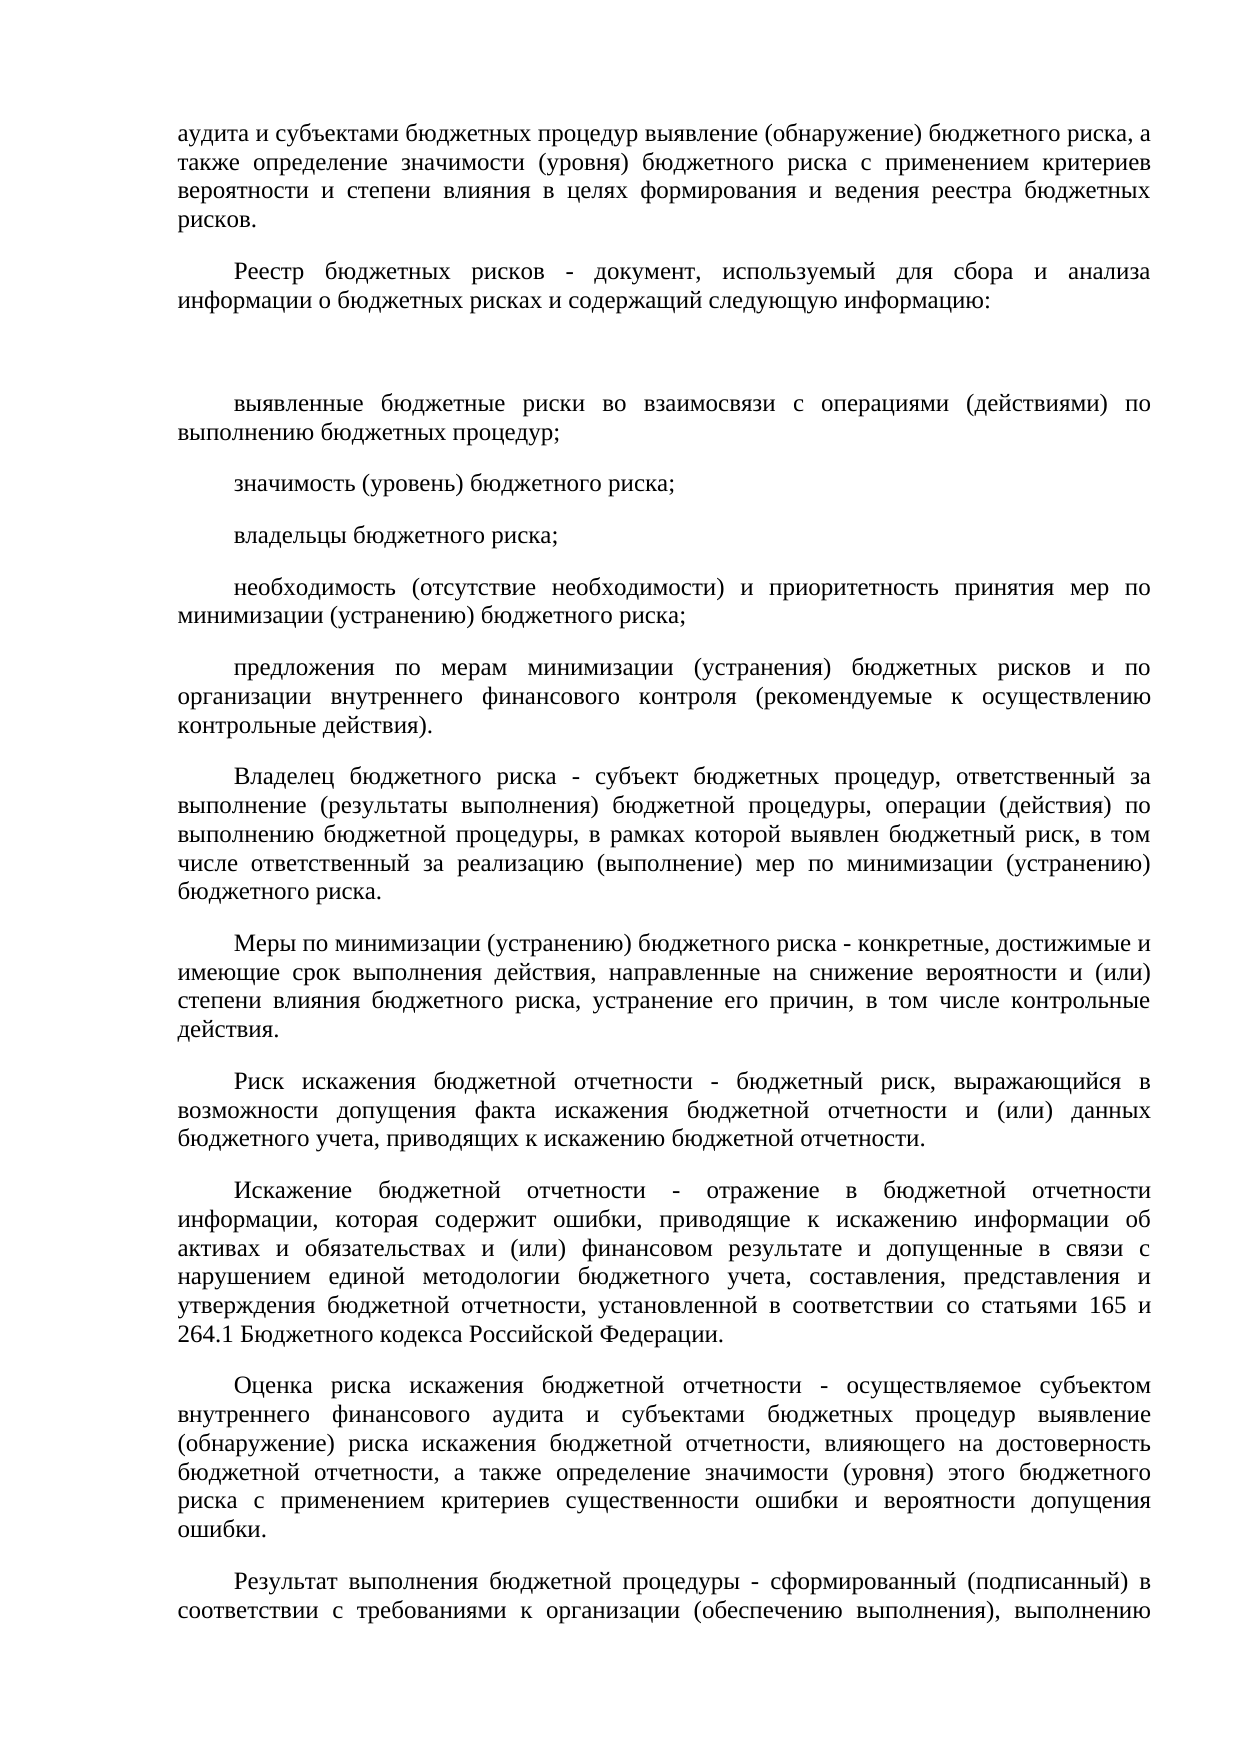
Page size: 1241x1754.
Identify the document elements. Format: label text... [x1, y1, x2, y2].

text необходимость (отсутствие необходимости) и приоритетность принятия мер по минимизации (устранению) бюджетного риска; [177, 572, 1152, 629]
text Меры по минимизации (устранению) бюджетного риска - конкретные, достижимые и имеющие срок выполнения действия, направленные на снижение вероятности и (или) степени влияния бюджетного риска, устранение его причин, в том числе контрольные действия. [177, 928, 1152, 1043]
text предложения по мерам минимизации (устранения) бюджетных рисков и по организации внутреннего финансового контроля (рекомендуемые к осуществлению контрольные действия). [177, 652, 1152, 738]
text Реестр бюджетных рисков - документ, используемый для сбора и анализа информации о бюджетных рисках и содержащий следующую информацию: [177, 256, 1152, 313]
text Искажение бюджетной отчетности - отражение в бюджетной отчетности информации, которая содержит ошибки, приводящие к искажению информации об активах и обязательствах и (или) финансовом результате и допущенные в связи с нарушением единой методологии бюджетного учета, составления, представления и утверждения бюджетной отчетности, установленной в соответствии со статьями 165 и 264.1 Бюджетного кодекса Российской Федерации. [177, 1175, 1152, 1348]
text Риск искажения бюджетной отчетности - бюджетный риск, выражающийся в возможности допущения факта искажения бюджетной отчетности и (или) данных бюджетного учета, приводящих к искажению бюджетной отчетности. [177, 1066, 1152, 1152]
text выявленные бюджетные риски во взаимосвязи с операциями (действиями) по выполнению бюджетных процедур; [177, 388, 1152, 446]
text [177, 118, 1152, 233]
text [177, 1566, 1152, 1623]
text Владелец бюджетного риска - субъект бюджетных процедур, ответственный за выполнение (результаты выполнения) бюджетной процедуры, операции (действия) по выполнению бюджетной процедуры, в рамках которой выявлен бюджетный риск, в том числе ответственный за реализацию (выполнение) мер по минимизации (устранению) бюджетного риска. [177, 761, 1152, 905]
text значимость (уровень) бюджетного риска; [177, 468, 1152, 497]
text Оценка риска искажения бюджетной отчетности - осуществляемое субъектом внутреннего финансового аудита и субъектами бюджетных процедур выявление (обнаружение) риска искажения бюджетной отчетности, влияющего на достоверность бюджетной отчетности, а также определение значимости (уровня) этого бюджетного риска с применением критериев существенности ошибки и вероятности допущения ошибки. [177, 1371, 1152, 1543]
text владельцы бюджетного риска; [177, 520, 1152, 549]
